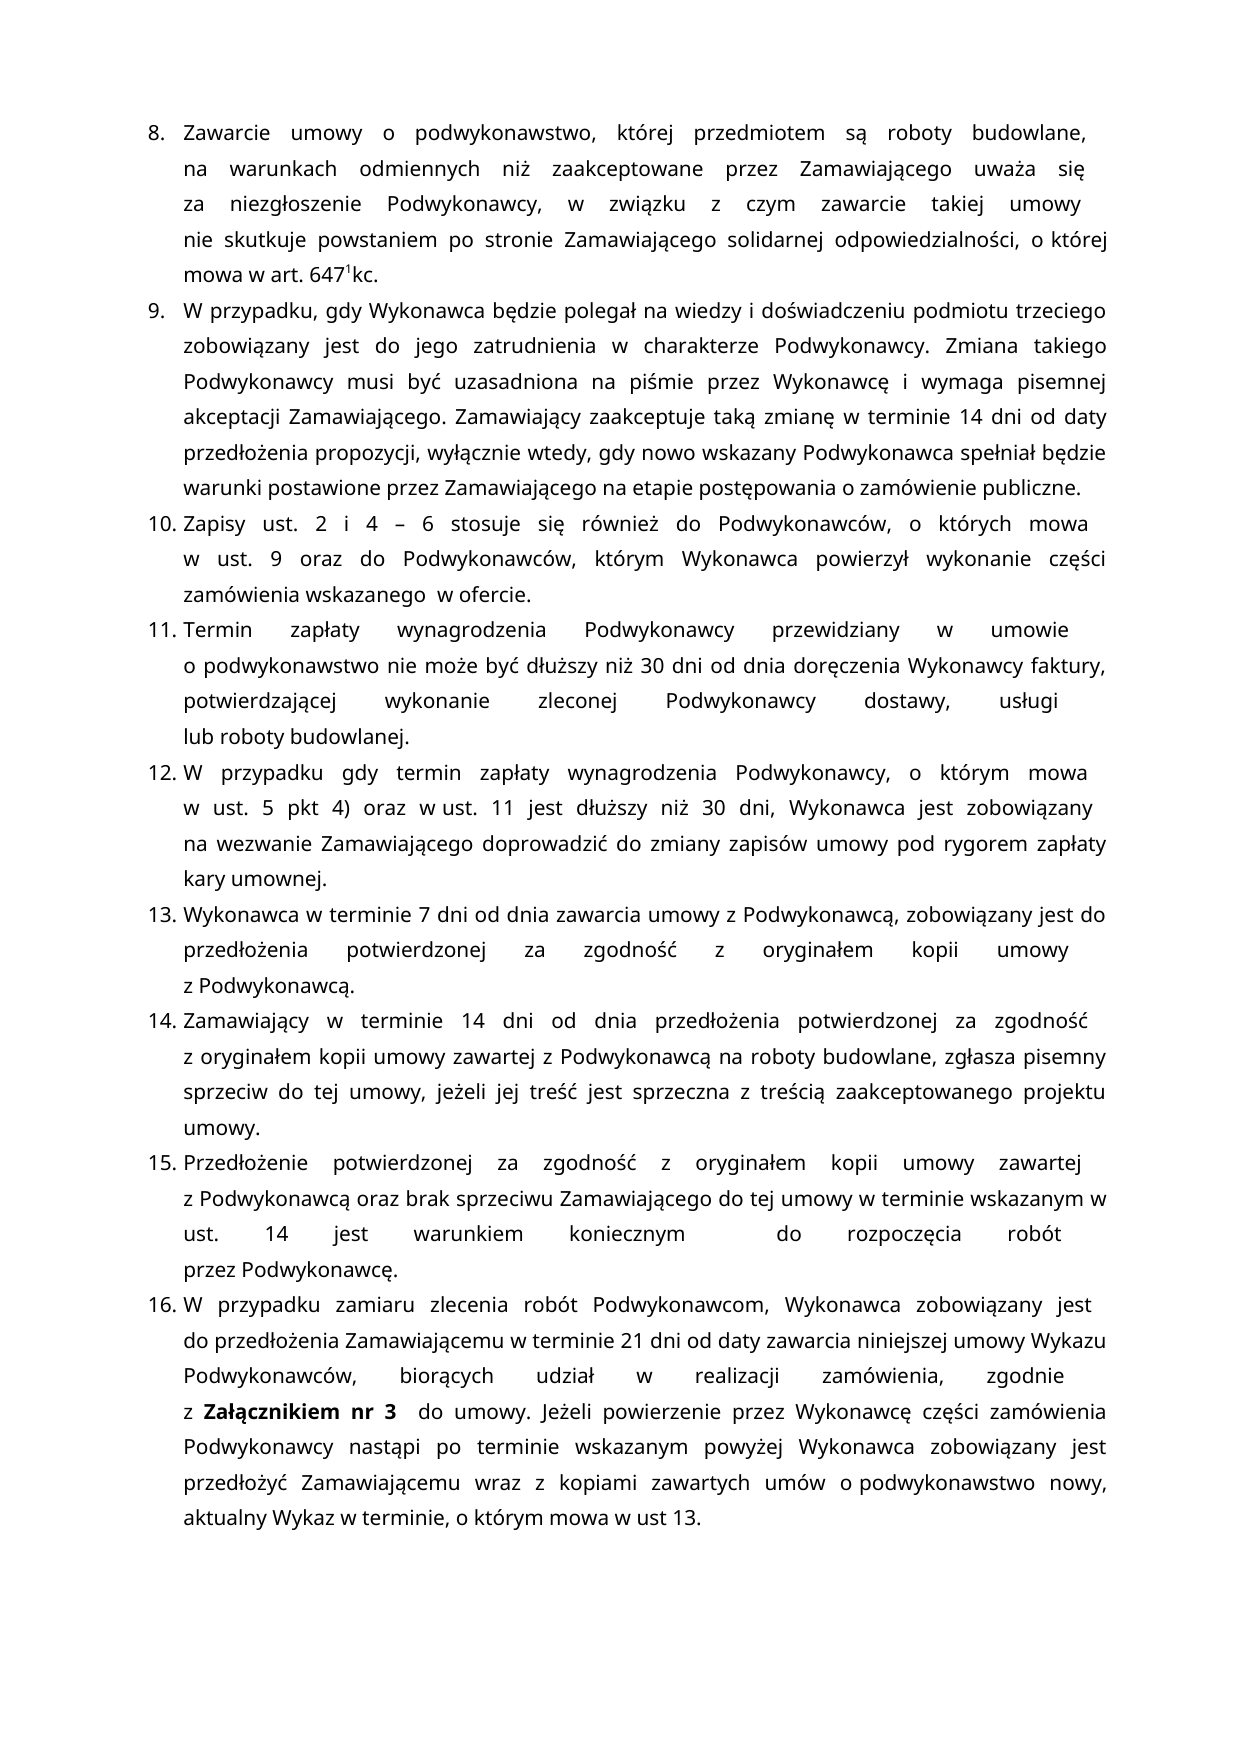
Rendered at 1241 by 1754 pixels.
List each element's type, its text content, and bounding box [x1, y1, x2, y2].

list Zawarcie umowy o podwykonawstwo, której przedmiotem są roboty budowlane, na warunkach odmiennych niż zaakceptowane przez Zamawiającego uważa się za niezgłoszenie Podwykonawcy, w związku z czym zawarcie takiej umowy nie skutkuje powstaniem po stronie Zamawiającego solidarnej odpowiedzialności, o której mowa w art. 6471kc. [148, 118, 1107, 289]
list Przedłożenie potwierdzonej za zgodność z oryginałem kopii umowy zawartej z Podwykonawcą oraz brak sprzeciwu Zamawiającego do tej umowy w terminie wskazanym w ust. 14 jest warunkiem koniecznym do rozpoczęcia robót przez Podwykonawcę. [148, 1148, 1107, 1283]
list Termin zapłaty wynagrodzenia Podwykonawcy przewidziany w umowie o podwykonawstwo nie może być dłuższy niż 30 dni od dnia doręczenia Wykonawcy faktury, potwierdzającej wykonanie zleconej Podwykonawcy dostawy, usługi lub roboty budowlanej. [148, 616, 1107, 751]
list W przypadku, gdy Wykonawca będzie polegał na wiedzy i doświadczeniu podmiotu trzeciego zobowiązany jest do jego zatrudnienia w charakterze Podwykonawcy. Zmiana takiego Podwykonawcy musi być uzasadniona na piśmie przez Wykonawcę i wymaga pisemnej akceptacji Zamawiającego. Zamawiający zaakceptuje taką zmianę w terminie 14 dni od daty przedłożenia propozycji, wyłącznie wtedy, gdy nowo wskazany Podwykonawca spełniał będzie warunki postawione przez Zamawiającego na etapie postępowania o zamówienie publiczne. [148, 296, 1107, 502]
list W przypadku gdy termin zapłaty wynagrodzenia Podwykonawcy, o którym mowa w ust. 5 pkt 4) oraz w ust. 11 jest dłuższy niż 30 dni, Wykonawca jest zobowiązany na wezwanie Zamawiającego doprowadzić do zmiany zapisów umowy pod rygorem zapłaty kary umownej. [148, 758, 1107, 893]
list Zapisy ust. 2 i 4 – 6 stosuje się również do Podwykonawców, o których mowa w ust. 9 oraz do Podwykonawców, którym Wykonawca powierzył wykonanie części zamówienia wskazanego w ofercie. [148, 509, 1107, 608]
list Zamawiający w terminie 14 dni od dnia przedłożenia potwierdzonej za zgodność z oryginałem kopii umowy zawartej z Podwykonawcą na roboty budowlane, zgłasza pisemny sprzeciw do tej umowy, jeżeli jej treść jest sprzeczna z treścią zaakceptowanego projektu umowy. [148, 1006, 1107, 1141]
list Wykonawca w terminie 7 dni od dnia zawarcia umowy z Podwykonawcą, zobowiązany jest do przedłożenia potwierdzonej za zgodność z oryginałem kopii umowy z Podwykonawcą. [148, 900, 1107, 999]
list W przypadku zamiaru zlecenia robót Podwykonawcom, Wykonawca zobowiązany jest do przedłożenia Zamawiającemu w terminie 21 dni od daty zawarcia niniejszej umowy Wykazu Podwykonawców, biorących udział w realizacji zamówienia, zgodnie z Załącznikiem nr 3 do umowy. Jeżeli powierzenie przez Wykonawcę części zamówienia Podwykonawcy nastąpi po terminie wskazanym powyżej Wykonawca zobowiązany jest przedłożyć Zamawiającemu wraz z kopiami zawartych umów o podwykonawstwo nowy, aktualny Wykaz w terminie, o którym mowa w ust 13. [148, 1290, 1107, 1532]
